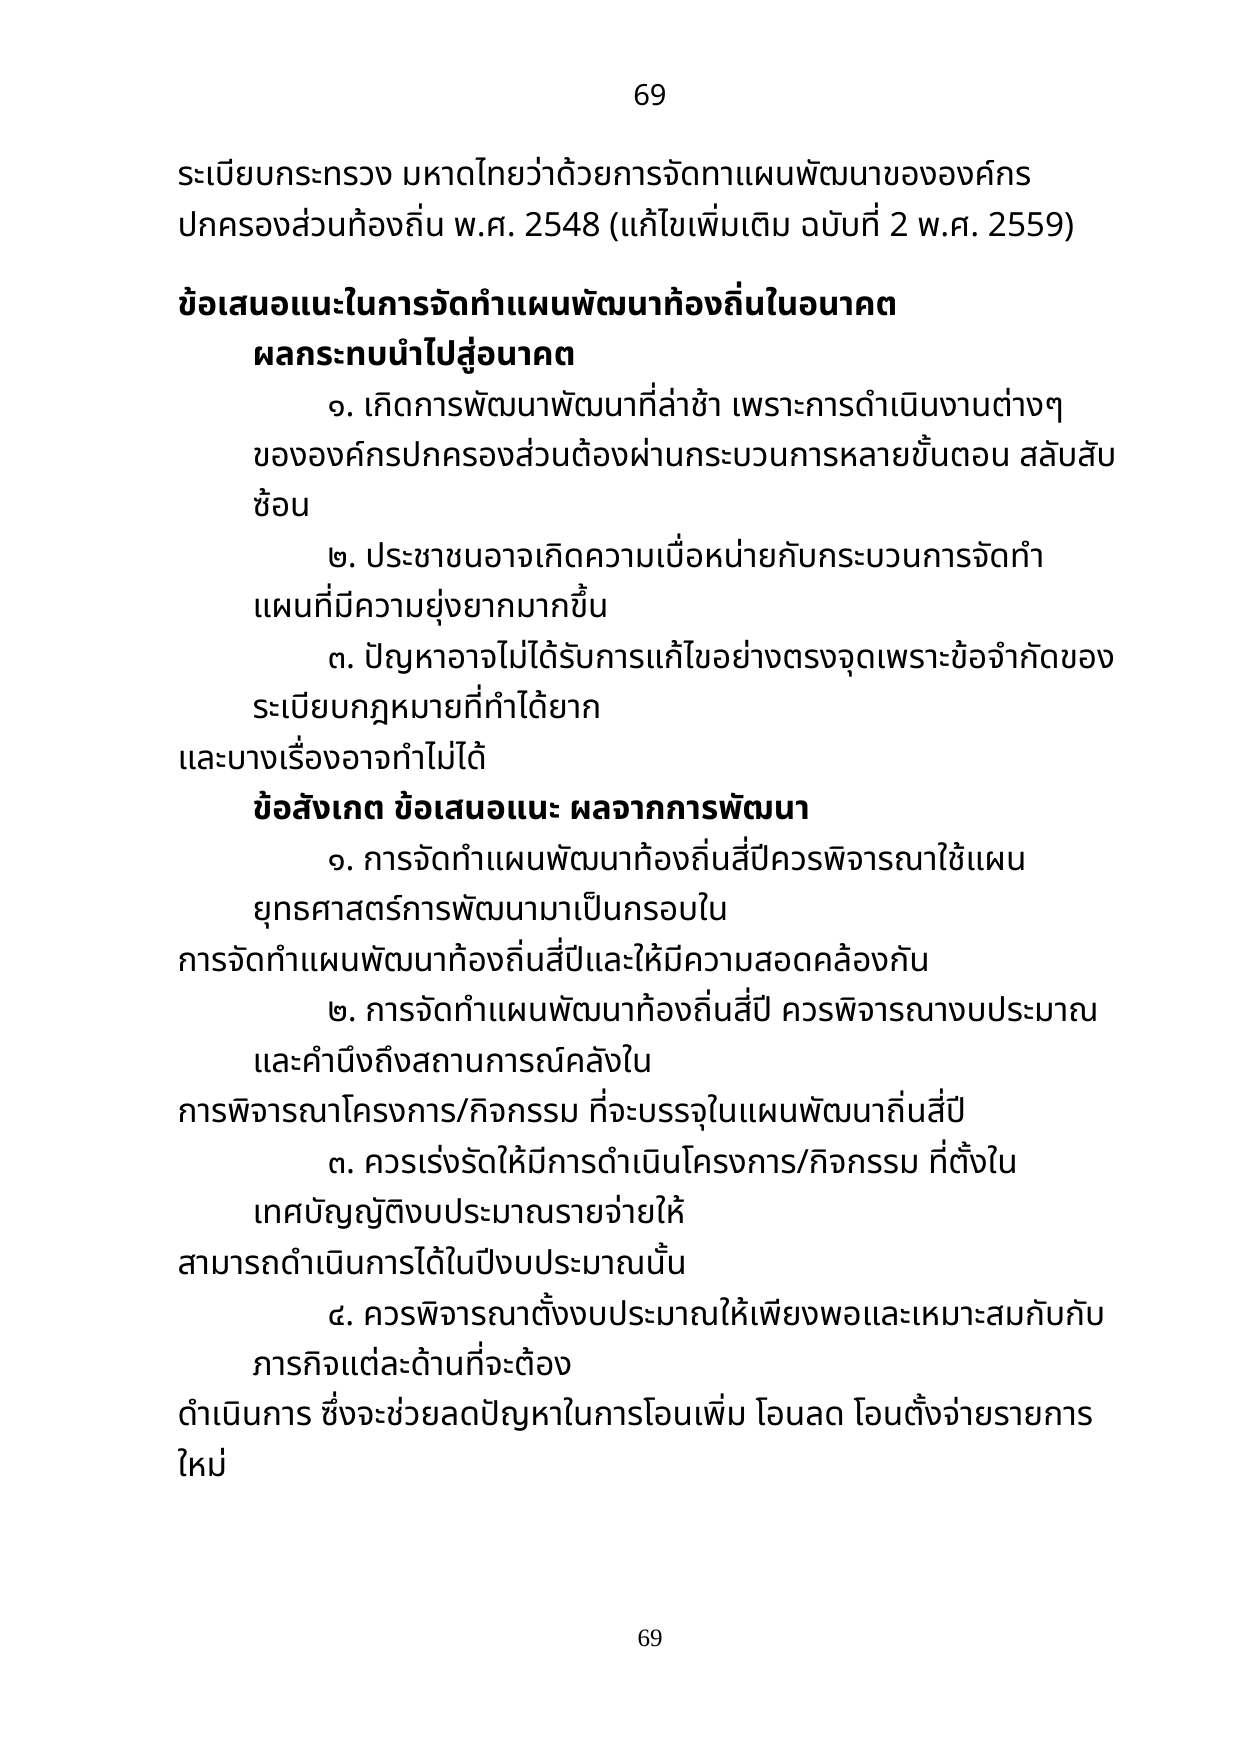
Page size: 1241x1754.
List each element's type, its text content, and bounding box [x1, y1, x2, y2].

text การจัดทำแผนพัฒนาท้องถิ่นสี่ปีและให้มีความสอดคล้องกัน [177, 936, 1122, 986]
text ๔. ควรพิจารณาตั้งงบประมาณให้เพียงพอและเหมาะสมกับกับภารกิจแต่ละด้านที่จะต้อง [252, 1289, 1122, 1390]
text ๑. เกิดการพัฒนาพัฒนาที่ล่าช้า เพราะการดำเนินงานต่างๆ ขององค์กรปกครองส่วนต้องผ่านกระบวนการหลายขั้นตอน สลับสับซ้อน [252, 380, 1122, 532]
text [177, 150, 1122, 251]
text การพิจารณาโครงการ/กิจกรรม ที่จะบรรจุในแผนพัฒนาถิ่นสี่ปี [177, 1087, 1122, 1138]
text สามารถดำเนินการได้ในปีงบประมาณนั้น [177, 1239, 1122, 1289]
text ๒. การจัดทำแผนพัฒนาท้องถิ่นสี่ปี ควรพิจารณางบประมาณและคำนึงถึงสถานการณ์คลังใน [252, 986, 1122, 1087]
text ๓. ปัญหาอาจไม่ได้รับการแก้ไขอย่างตรงจุดเพราะข้อจำกัดของระเบียบกฎหมายที่ทำได้ยาก [252, 633, 1122, 734]
text และบางเรื่องอาจทำไม่ได้ [177, 734, 1122, 784]
text ผลกระทบนำไปสู่อนาคต [177, 330, 1122, 380]
text ข้อสังเกต ข้อเสนอแนะ ผลจากการพัฒนา [177, 784, 1122, 835]
text ดำเนินการ ซึ่งจะช่วยลดปัญหาในการโอนเพิ่ม โอนลด โอนตั้งจ่ายรายการใหม่ [177, 1390, 1122, 1491]
text ข้อเสนอแนะในการจัดทำแผนพัฒนาท้องถิ่นในอนาคต [177, 279, 1122, 330]
text ๒. ประชาชนอาจเกิดความเบื่อหน่ายกับกระบวนการจัดทำแผนที่มีความยุ่งยากมากขึ้น [252, 532, 1122, 633]
text ๑. การจัดทำแผนพัฒนาท้องถิ่นสี่ปีควรพิจารณาใช้แผนยุทธศาสตร์การพัฒนามาเป็นกรอบใน [252, 835, 1122, 936]
text ๓. ควรเร่งรัดให้มีการดำเนินโครงการ/กิจกรรม ที่ตั้งในเทศบัญญัติงบประมาณรายจ่ายให้ [252, 1138, 1122, 1239]
